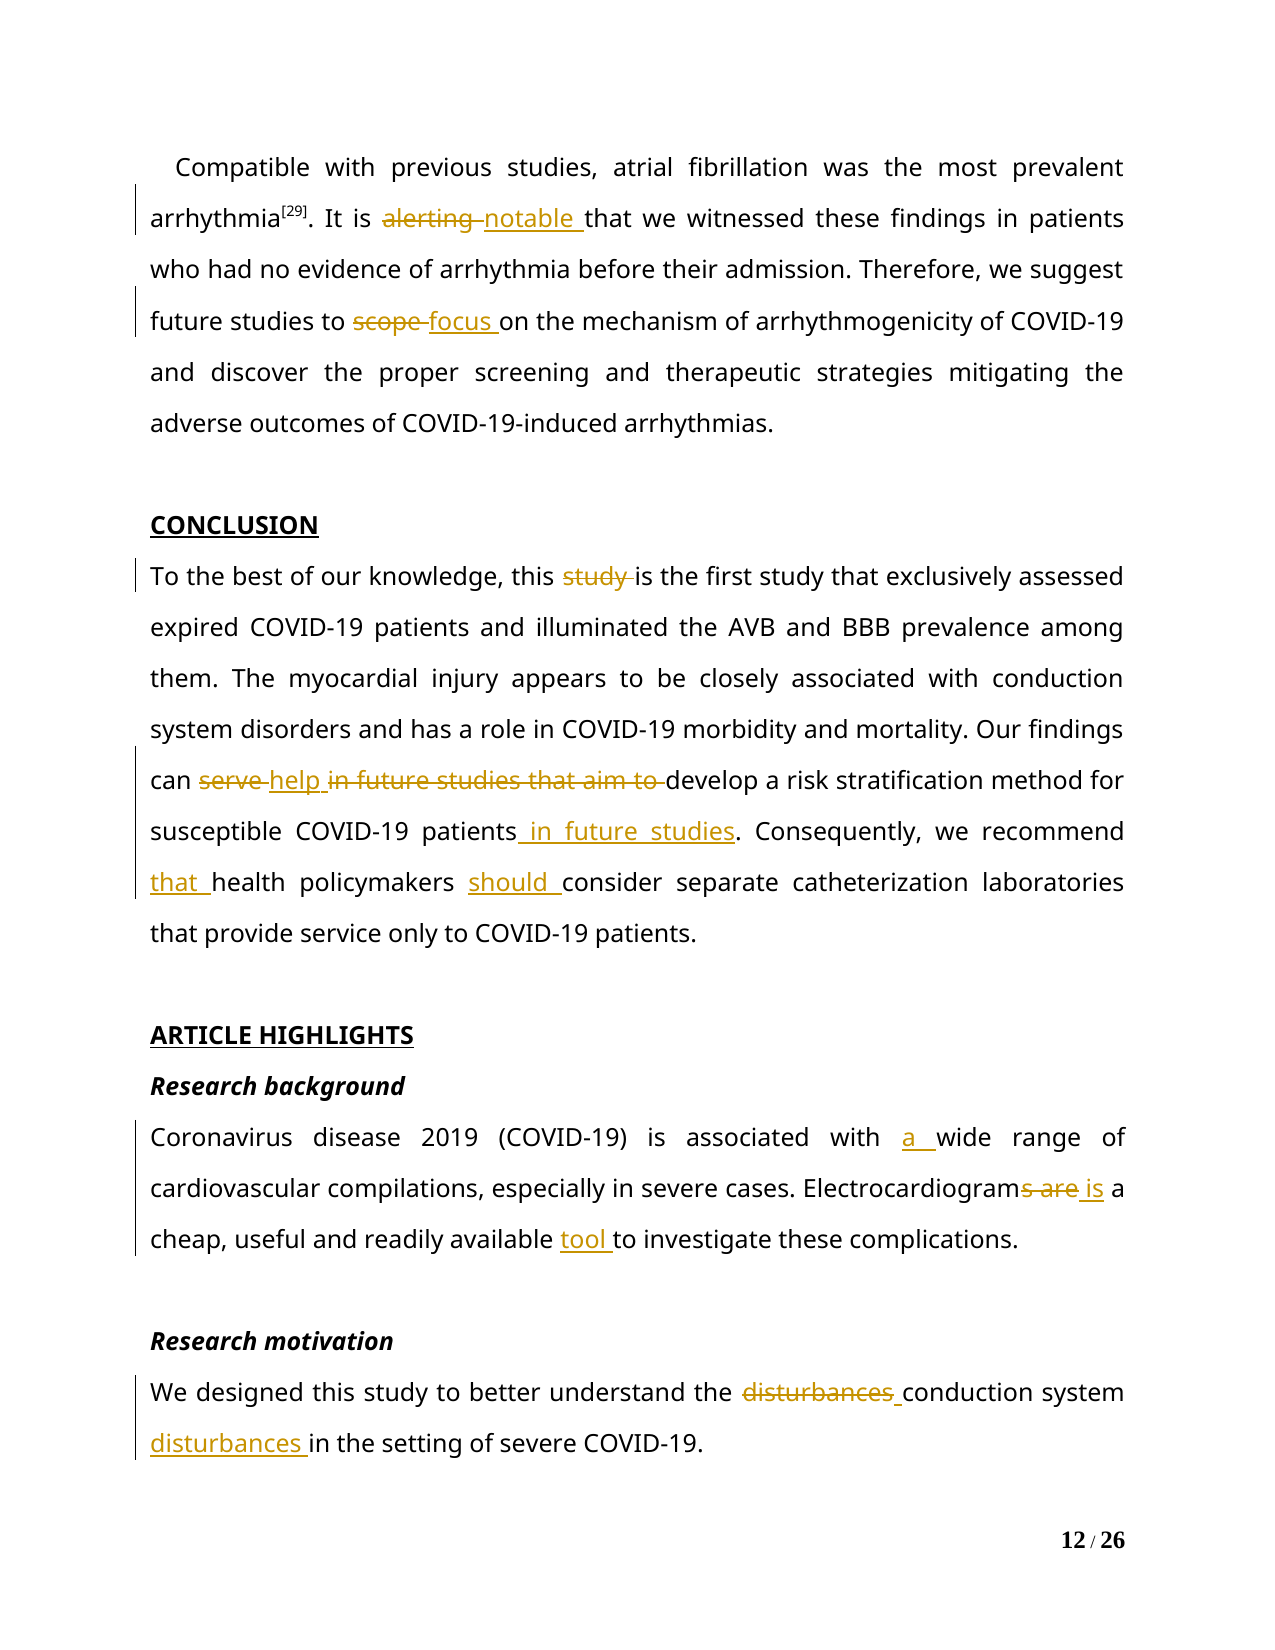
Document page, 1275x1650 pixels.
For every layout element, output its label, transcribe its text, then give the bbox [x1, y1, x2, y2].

text Compatible with previous studies, atrial fibrillation was the most prevalent arrhythmia[29]. It is that we witnessed these findings in patients who had no evidence of arrhythmia before their admission. Therefore, we suggest future studies to on the mechanism of arrhythmogenicity of COVID-19 and discover the proper screening and therapeutic strategies mitigating the adverse outcomes of COVID-19-induced arrhythmias. [150, 150, 1125, 439]
text We designed this study to better understand the conduction system in the setting of severe COVID-19. [150, 1375, 1125, 1460]
text CONCLUSION [150, 507, 1125, 541]
text ARTICLE HIGHLIGHTS [150, 1018, 1125, 1052]
text Research motivation [150, 1324, 1125, 1358]
text Research background [150, 1069, 1125, 1103]
text To the best of our knowledge, this is the first study that exclusively assessed expired COVID-19 patients and illuminated the AVB and BBB prevalence among them. The myocardial injury appears to be closely associated with conduction system disorders and has a role in COVID-19 morbidity and mortality. Our findings can develop a risk stratification method for susceptible COVID-19 patients. Consequently, we recommend health policymakers consider separate catheterization laboratories that provide service only to COVID-19 patients. [150, 558, 1125, 950]
text Coronavirus disease 2019 (COVID-19) is associated with wide range of cardiovascular compilations, especially in severe cases. Electrocardiogram a cheap, useful and readily available to investigate these complications. [150, 1120, 1125, 1256]
